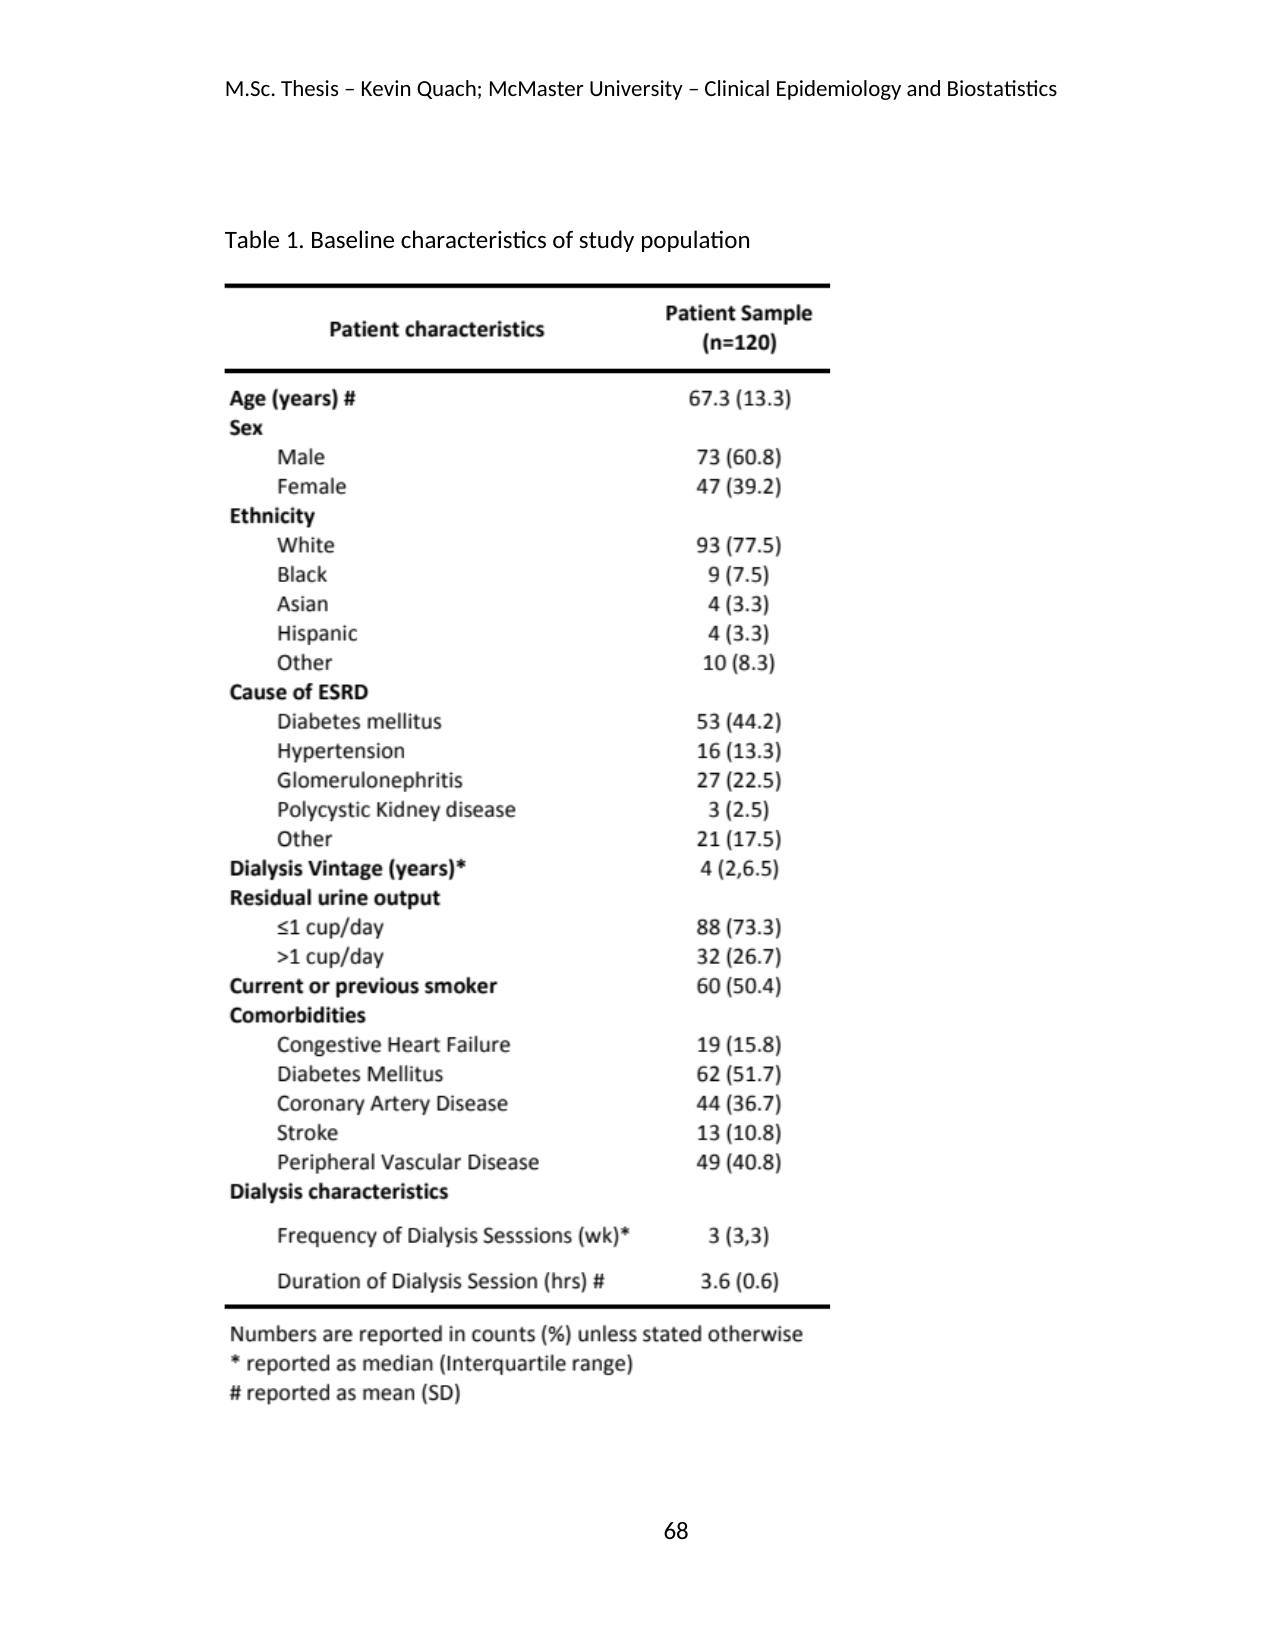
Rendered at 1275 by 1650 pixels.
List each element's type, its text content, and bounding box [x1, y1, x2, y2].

text Table 1. Baseline characteristics of study population [224, 224, 1127, 255]
